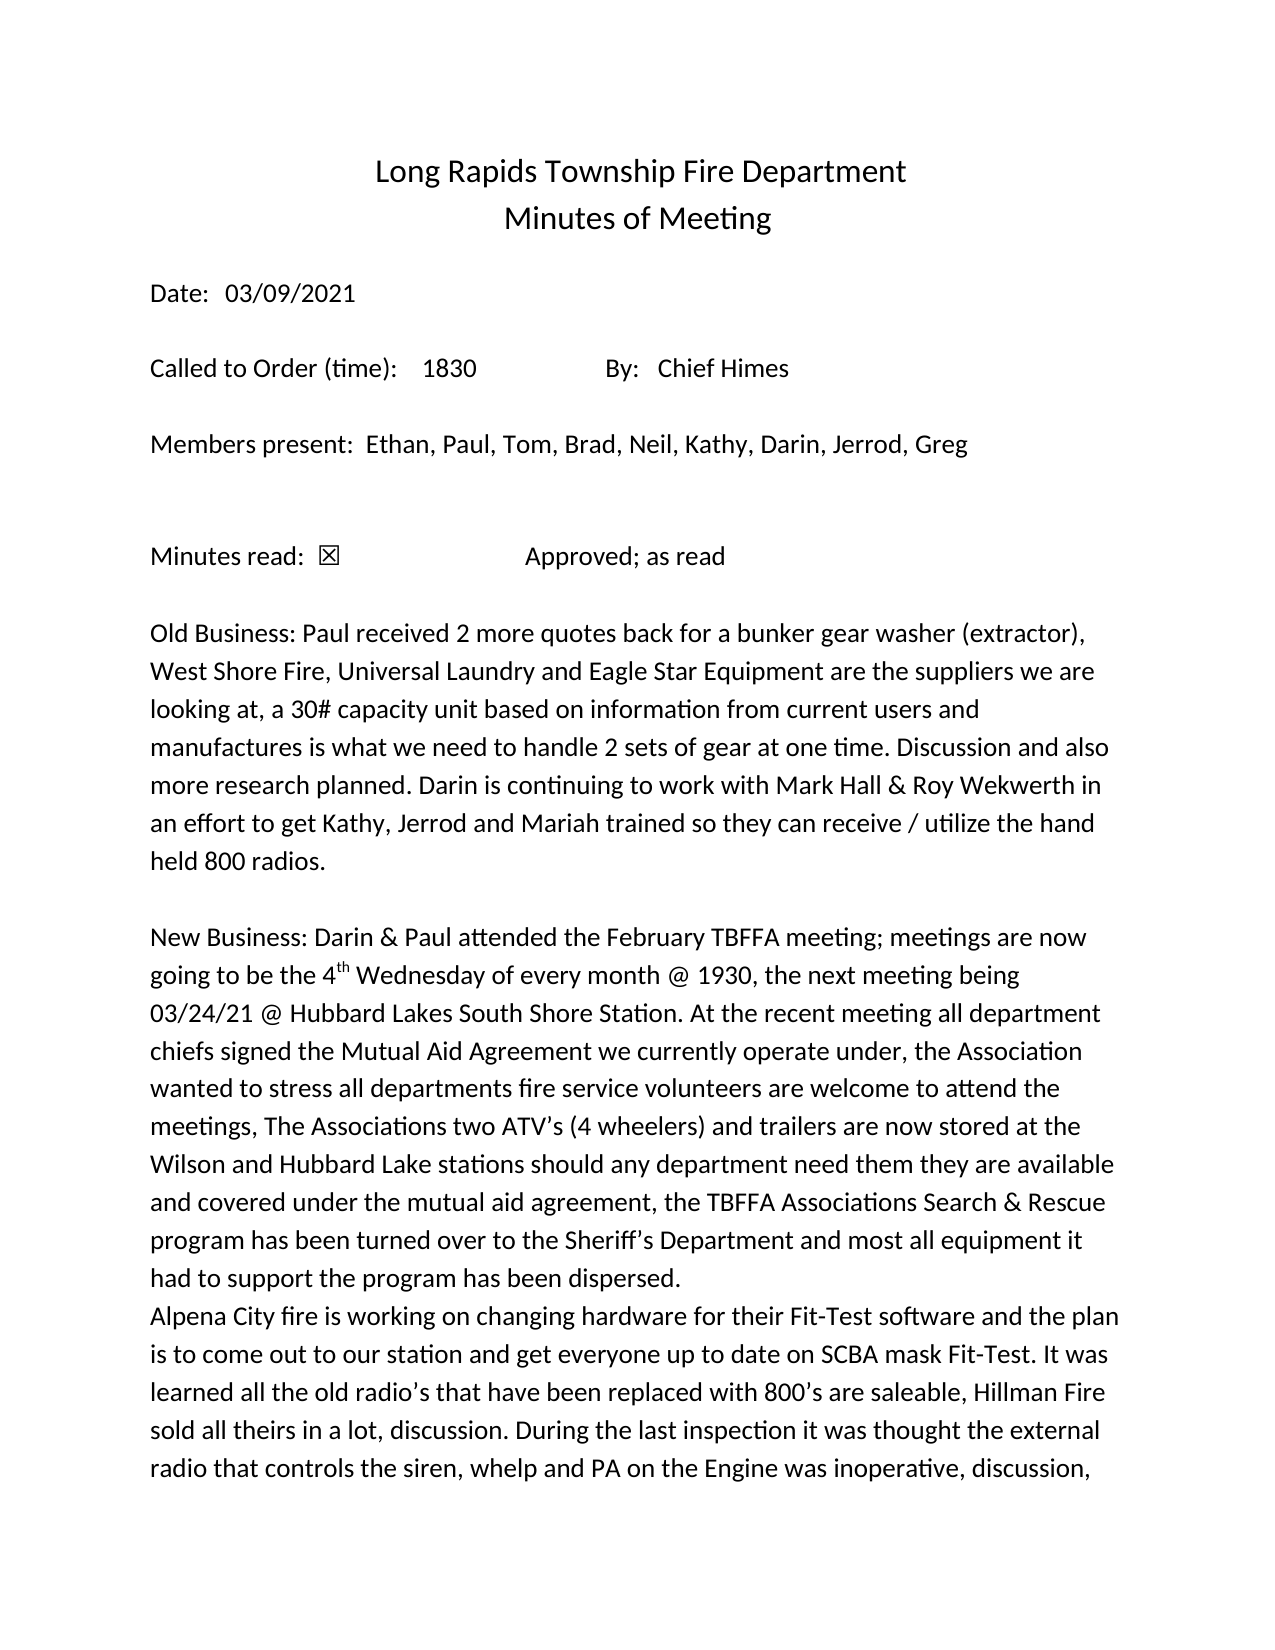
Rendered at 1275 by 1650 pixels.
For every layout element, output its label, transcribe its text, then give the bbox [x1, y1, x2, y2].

text Called to Order (time): 1830 By: Chief Himes [150, 352, 1125, 384]
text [150, 1299, 1125, 1484]
text Members present: Ethan, Paul, Tom, Brad, Neil, Kathy, Darin, Jerrod, Greg [150, 427, 1125, 493]
text New Business: Darin & Paul attended the February TBFFA meeting; meetings are now going to be the 4th Wednesday of every month @ 1930, the next meeting being 03/24/21 @ Hubbard Lakes South Shore Station. At the recent meeting all department chiefs signed the Mutual Aid Agreement we currently operate under, the Association wanted to stress all departments fire service volunteers are welcome to attend the meetings, The Associations two ATV’s (4 wheelers) and trailers are now stored at the Wilson and Hubbard Lake stations should any department need them they are available and covered under the mutual aid agreement, the TBFFA Associations Search & Rescue program has been turned over to the Sheriff’s Department and most all equipment it had to support the program has been dispersed. [150, 920, 1125, 1294]
text Date: 03/09/2021 [150, 276, 1125, 309]
text Minutes read: Approved; as read [150, 536, 1125, 573]
text Old Business: Paul received 2 more quotes back for a bunker gear washer (extractor), West Shore Fire, Universal Laundry and Eagle Star Equipment are the suppliers we are looking at, a 30# capacity unit based on information from current users and manufactures is what we need to handle 2 sets of gear at one time. Discussion and also more research planned. Darin is continuing to work with Mark Hall & Roy Wekwerth in an effort to get Kathy, Jerrod and Mariah trained so they can receive / utilize the hand held 800 radios. [150, 617, 1125, 877]
text Long Rapids Township Fire Department [150, 150, 1125, 191]
text Minutes of Meeting [150, 197, 1125, 237]
